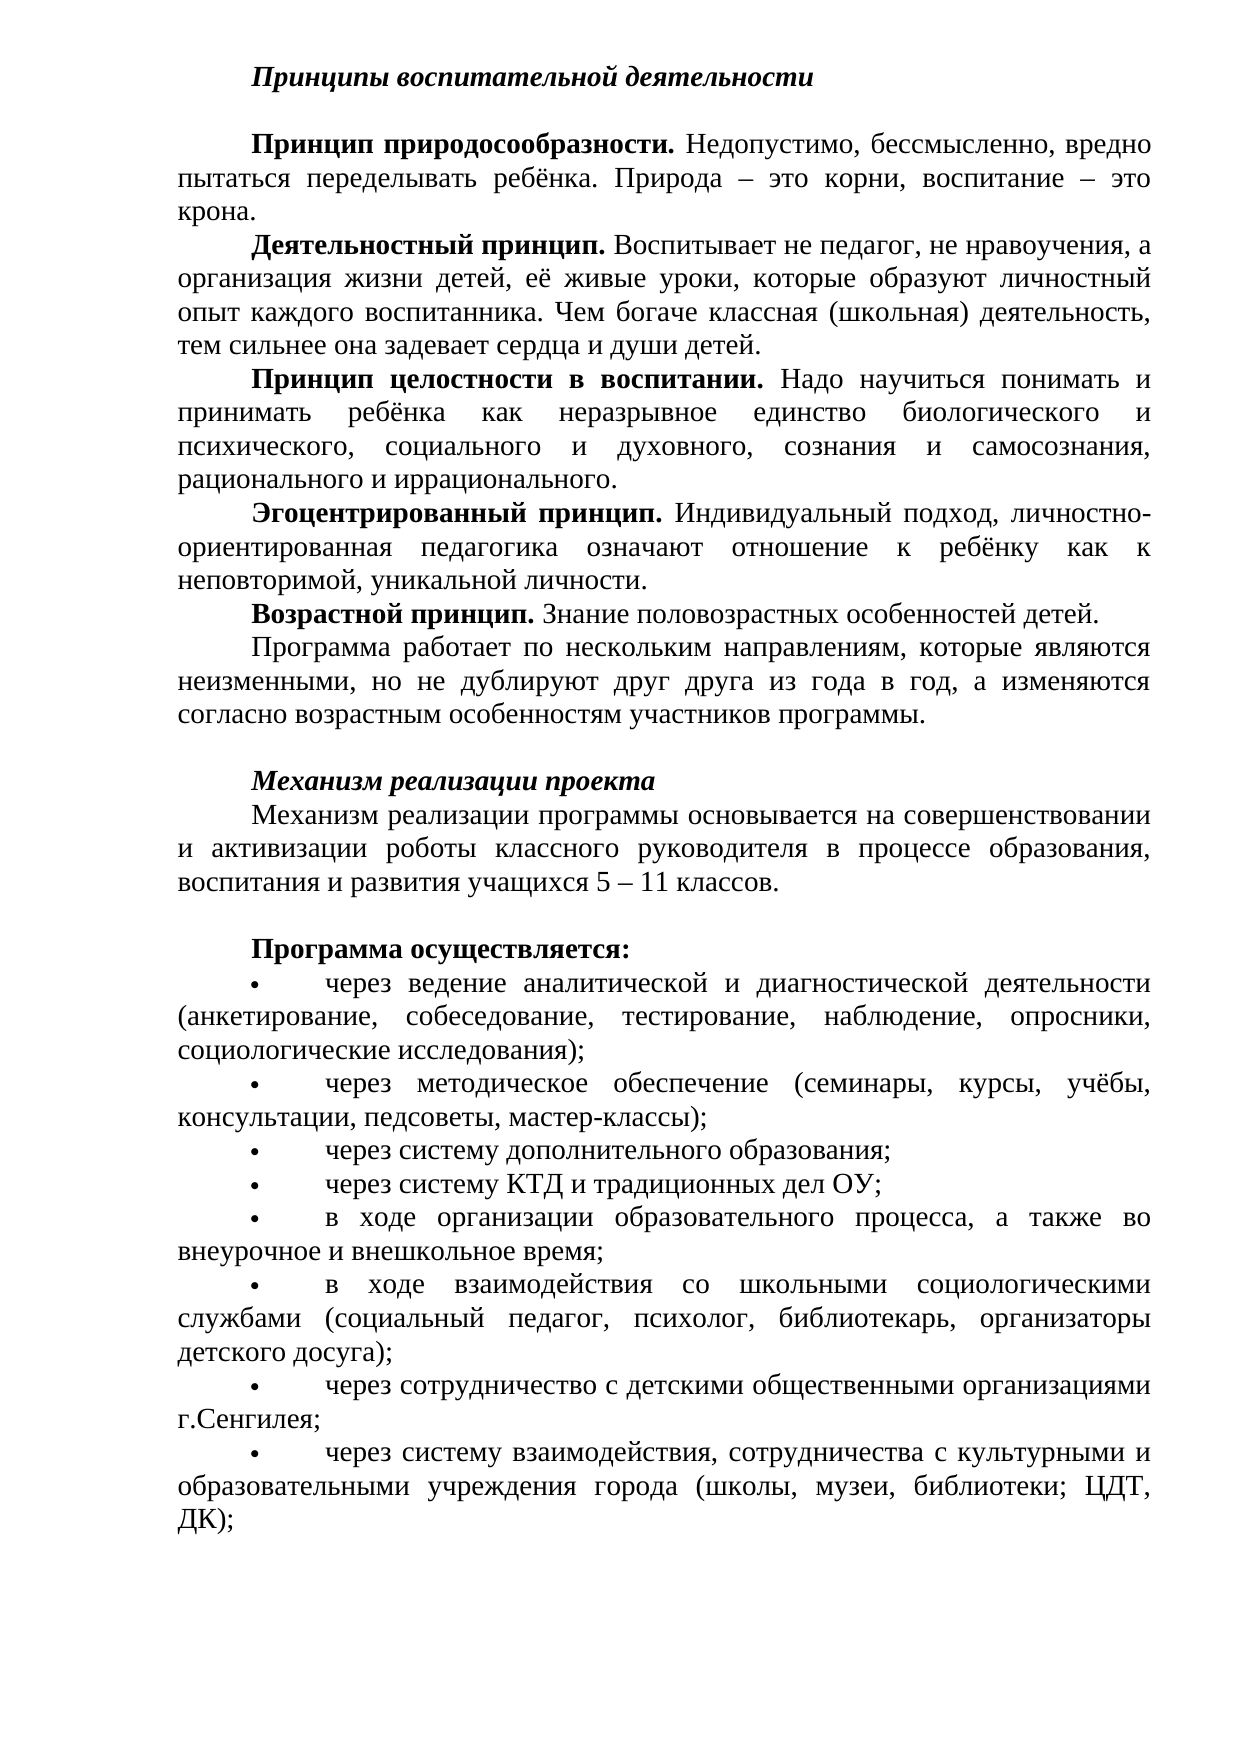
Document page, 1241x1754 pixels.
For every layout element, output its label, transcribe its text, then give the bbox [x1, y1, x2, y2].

text Возрастной принцип. Знание половозрастных особенностей детей. [177, 596, 1152, 629]
list через методическое обеспечение (семинары, курсы, учёбы, консультации, педсоветы, мастер-классы); [177, 1065, 1152, 1132]
list через сотрудничество с детскими общественными организациями г.Сенгилея; [177, 1367, 1152, 1434]
text Деятельностный принцип. Воспитывает не педагог, не нравоучения, а организация жизни детей, её живые уроки, которые образуют личностный опыт каждого воспитанника. Чем богаче классная (школьная) деятельность, тем сильнее она задевает сердца и души детей. [177, 227, 1152, 361]
list в ходе организации образовательного процесса, а также во внеурочное и внешкольное время; [177, 1199, 1152, 1267]
text Программа осуществляется: [177, 931, 1152, 965]
list через систему взаимодействия, сотрудничества с культурными и образовательными учреждения города (школы, музеи, библиотеки; ЦДТ, ДК); [177, 1434, 1152, 1535]
text Механизм реализации проекта [177, 763, 1152, 797]
list через систему КТД и традиционных дел ОУ; [177, 1166, 1152, 1199]
list через ведение аналитической и диагностической деятельности (анкетирование, собеседование, тестирование, наблюдение, опросники, социологические исследования); [177, 965, 1152, 1065]
text Принципы воспитательной деятельности [177, 59, 1152, 93]
text Принцип природосообразности. Недопустимо, бессмысленно, вредно пытаться переделывать ребёнка. Природа – это корни, воспитание – это крона. [177, 126, 1152, 227]
text Эгоцентрированный принцип. Индивидуальный подход, личностно-ориентированная педагогика означают отношение к ребёнку как к неповторимой, уникальной личности. [177, 495, 1152, 596]
text Программа работает по нескольким направлениям, которые являются неизменными, но не дублируют друг друга из года в год, а изменяются согласно возрастным особенностям участников программы. [177, 629, 1152, 730]
list в ходе взаимодействия со школьными социологическими службами (социальный педагог, психолог, библиотекарь, организаторы детского досуга); [177, 1267, 1152, 1367]
text Принцип целостности в воспитании. Надо научиться понимать и принимать ребёнка как неразрывное единство биологического и психического, социального и духовного, сознания и самосознания, рационального и иррационального. [177, 361, 1152, 495]
text Механизм реализации программы основывается на совершенствовании и активизации роботы классного руководителя в процессе образования, воспитания и развития учащихся 5 – 11 классов. [177, 797, 1152, 898]
list через систему дополнительного образования; [177, 1132, 1152, 1166]
